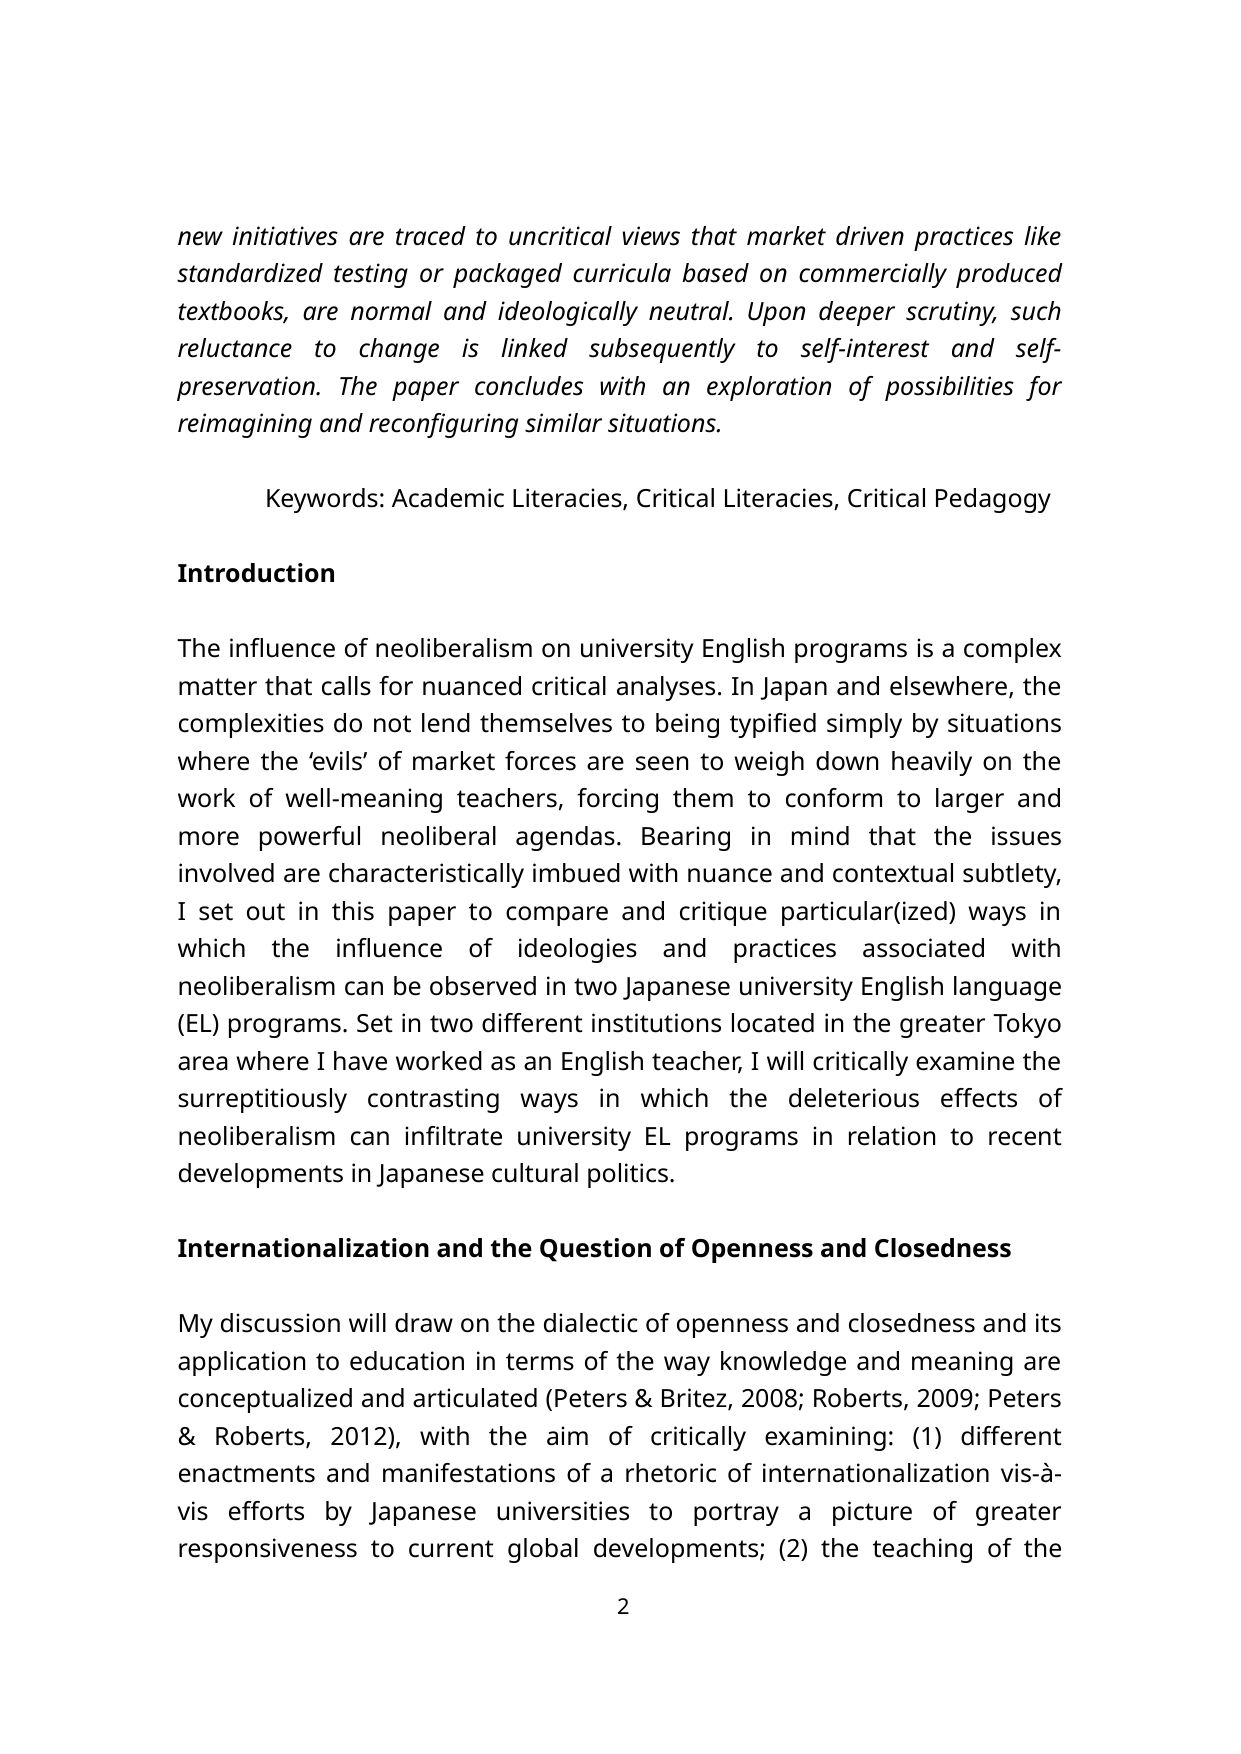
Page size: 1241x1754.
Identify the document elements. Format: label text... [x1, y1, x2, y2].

text Keywords: Academic Literacies, Critical Literacies, Critical Pedagogy [177, 479, 1063, 517]
text Introduction [177, 554, 1063, 592]
text The influence of neoliberalism on university English programs is a complex matter that calls for nuanced critical analyses. In Japan and elsewhere, the complexities do not lend themselves to being typified simply by situations where the ‘evils’ of market forces are seen to weigh down heavily on the work of well-meaning teachers, forcing them to conform to larger and more powerful neoliberal agendas. Bearing in mind that the issues involved are characteristically imbued with nuance and contextual subtlety, I set out in this paper to compare and critique particular(ized) ways in which the influence of ideologies and practices associated with neoliberalism can be observed in two Japanese university English language (EL) programs. Set in two different institutions located in the greater Tokyo area where I have worked as an English teacher, I will critically examine the surreptitiously contrasting ways in which the deleterious effects of neoliberalism can infiltrate university EL programs in relation to recent developments in Japanese cultural politics. [177, 629, 1063, 1192]
text Internationalization and the Question of Openness and Closedness [177, 1229, 1063, 1267]
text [177, 1304, 1063, 1567]
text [177, 217, 1063, 442]
